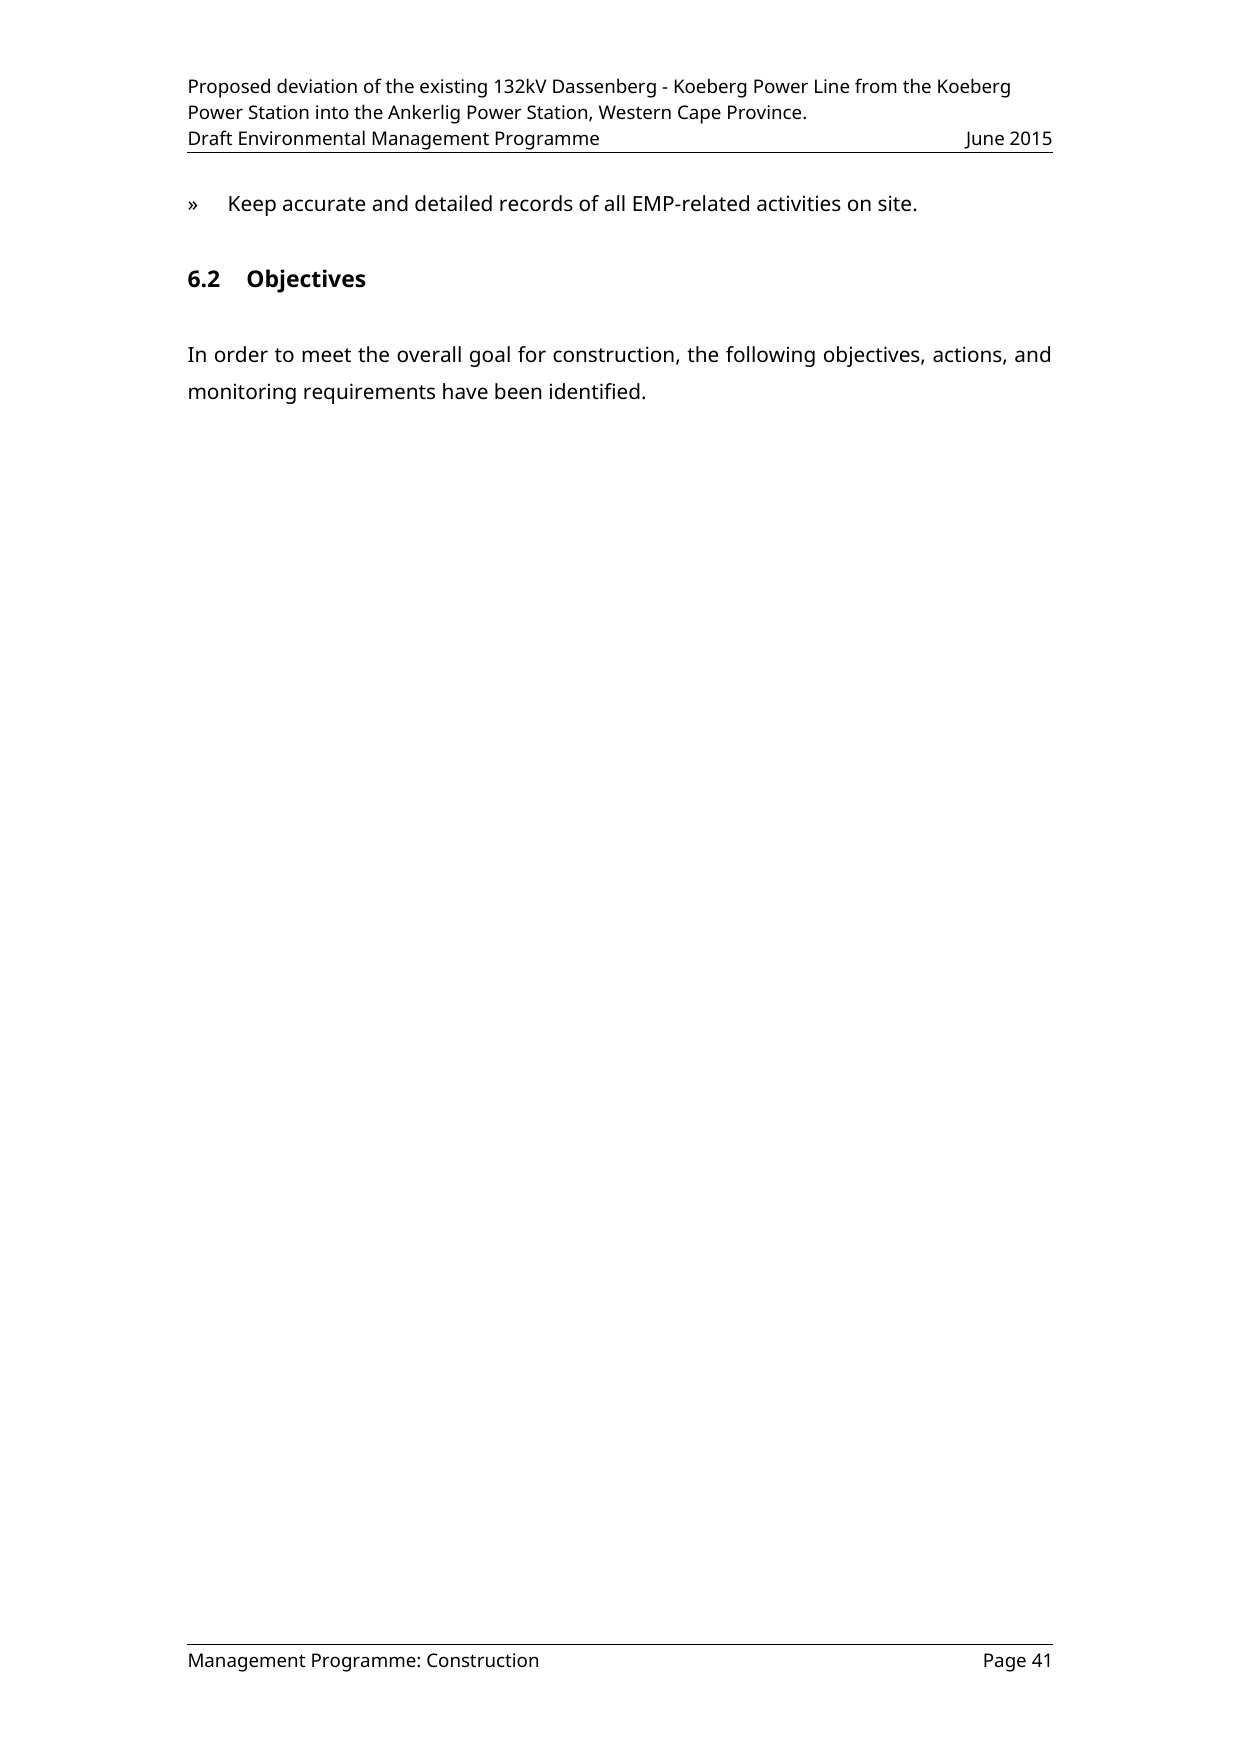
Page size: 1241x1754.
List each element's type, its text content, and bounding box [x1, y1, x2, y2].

subtitle Objectives [187, 263, 1053, 294]
list Keep accurate and detailed records of all EMP-related activities on site. [187, 189, 1053, 217]
text In order to meet the overall goal for construction, the following objectives, actions, and monitoring requirements have been identified. [187, 340, 1053, 406]
